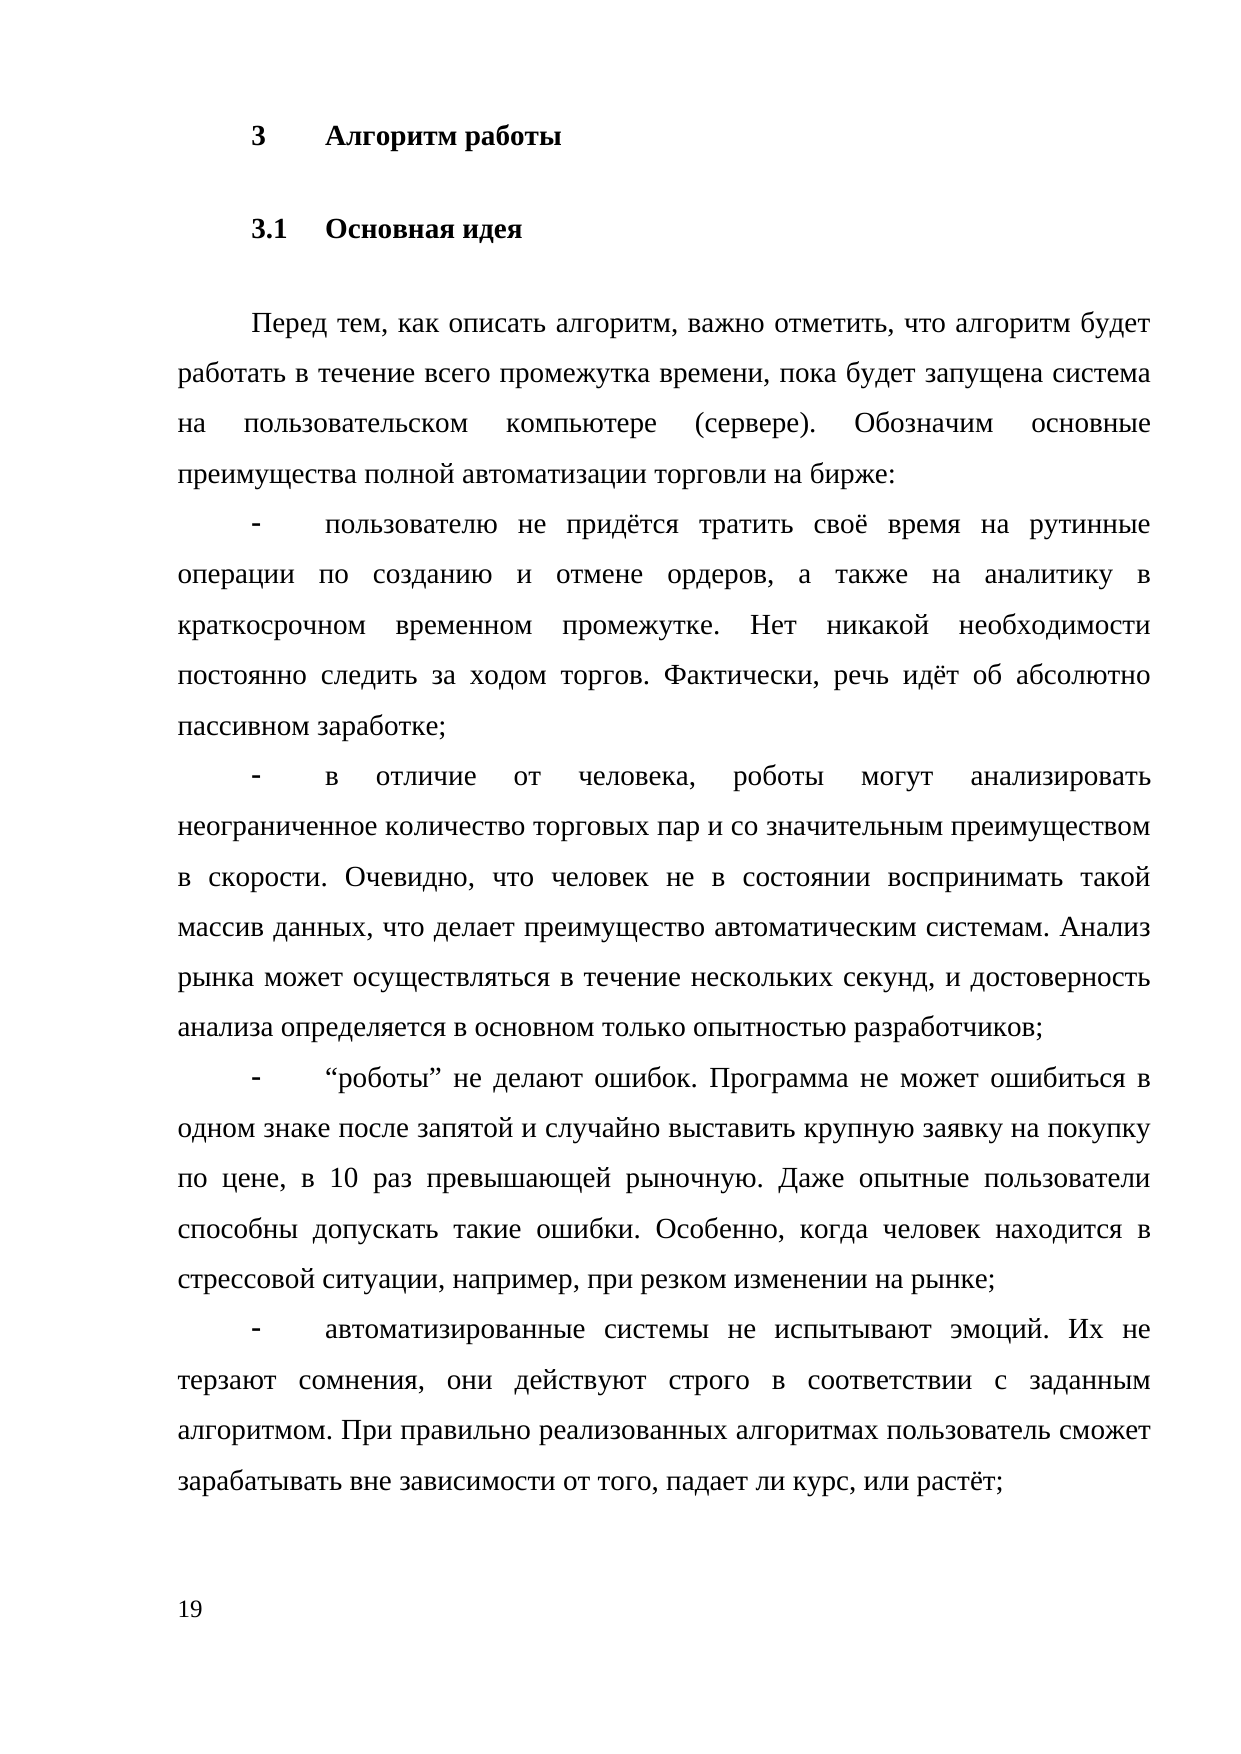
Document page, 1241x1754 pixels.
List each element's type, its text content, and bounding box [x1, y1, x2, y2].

list в отличие от человека, роботы могут анализировать неограниченное количество торговых пар и со значительным преимуществом в скорости. Очевидно, что человек не в состоянии воспринимать такой массив данных, что делает преимущество автоматическим системам. Анализ рынка может осуществляться в течение нескольких секунд, и достоверность анализа определяется в основном только опытностью разработчиков; [177, 758, 1152, 1043]
list пользователю не придётся тратить своё время на рутинные операции по созданию и отмене ордеров, а также на аналитику в краткосрочном временном промежутке. Нет никакой необходимости постоянно следить за ходом торгов. Фактически, речь идёт об абсолютно пассивном заработке; [177, 506, 1152, 741]
list автоматизированные системы не испытывают эмоций. Их не терзают сомнения, они действуют строго в соответствии с заданным алгоритмом. При правильно реализованных алгоритмах пользователь сможет зарабатывать вне зависимости от того, падает ли курс, или растёт; [177, 1312, 1152, 1496]
list “роботы” не делают ошибок. Программа не может ошибиться в одном знаке после запятой и случайно выставить крупную заявку на покупку по цене, в 10 раз превышающей рыночную. Даже опытные пользователи способны допускать такие ошибки. Особенно, когда человек находится в стрессовой ситуации, например, при резком изменении на рынке; [177, 1060, 1152, 1295]
title Основная идея [177, 212, 1152, 245]
text Перед тем, как описать алгоритм, важно отметить, что алгоритм будет работать в течение всего промежутка времени, пока будет запущена система на пользовательском компьютере (сервере). Обозначим основные преимущества полной автоматизации торговли на бирже: [177, 305, 1152, 489]
title Алгоритм работы [177, 118, 1152, 152]
